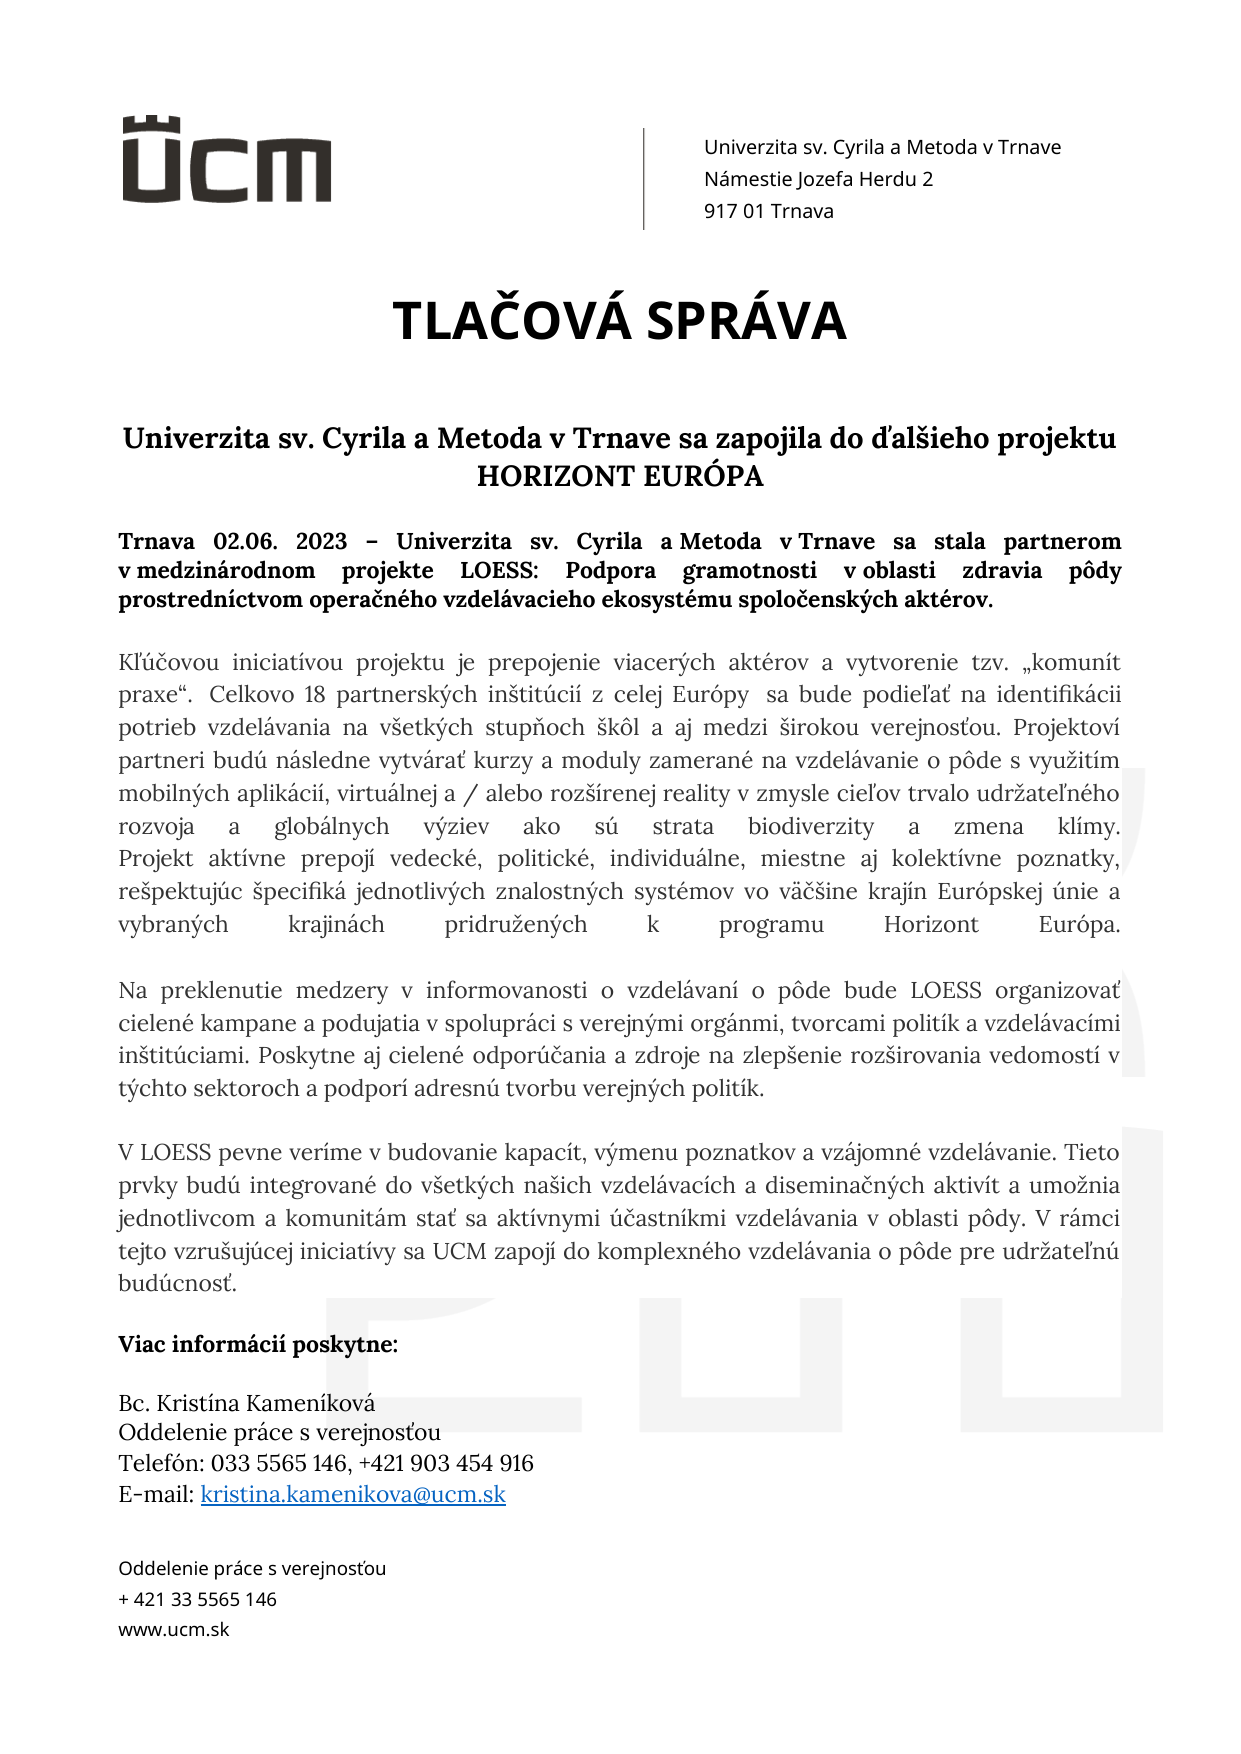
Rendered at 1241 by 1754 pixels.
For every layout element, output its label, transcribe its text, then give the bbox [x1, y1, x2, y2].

picture [317, 768, 1164, 1433]
text Oddelenie práce s verejnosťou Telefón: 033 5565 146, +421 903 454 916 E-mail: kristina.kamenikova@ucm.sk [118, 1418, 1122, 1509]
text Kľúčovou iniciatívou projektu je prepojenie viacerých aktérov a vytvorenie tzv. „komunít praxe“. Celkovo 18 partnerských inštitúcií z celej Európy sa bude podieľať na identifikácii potrieb vzdelávania na všetkých stupňoch škôl a aj medzi širokou verejnosťou. Projektoví partneri budú následne vytvárať kurzy a moduly zamerané na vzdelávanie o pôde s využitím mobilných aplikácií, virtuálnej a / alebo rozšírenej reality v zmysle cieľov trvalo udržateľného rozvoja a globálnych výziev ako sú strata biodiverzity a zmena klímy. Projekt aktívne prepojí vedecké, politické, individuálne, miestne aj kolektívne poznatky, rešpektujúc špecifiká jednotlivých znalostných systémov vo väčšine krajín Európskej únie a vybraných krajinách pridružených k programu Horizont Európa. Na preklenutie medzery v informovanosti o vzdelávaní o pôde bude LOESS organizovať cielené kampane a podujatia v spolupráci s verejnými orgánmi, tvorcami politík a vzdelávacími inštitúciami. Poskytne aj cielené odporúčania a zdroje na zlepšenie rozširovania vedomostí v týchto sektoroch a podporí adresnú tvorbu verejných politík. [118, 643, 1122, 1103]
picture [123, 115, 332, 203]
text Trnava 02.06. 2023 – Univerzita sv. Cyrila a Metoda v Trnave sa stala partnerom v medzinárodnom projekte LOESS: Podpora gramotnosti v oblasti zdravia pôdy prostredníctvom operačného vzdelávacieho ekosystému spoločenských aktérov. [118, 526, 1122, 614]
text TLAČOVÁ SPRÁVA [118, 284, 1122, 355]
text Viac informácií poskytne: [118, 1329, 1122, 1359]
text V LOESS pevne veríme v budovanie kapacít, výmenu poznatkov a vzájomné vzdelávanie. Tieto prvky budú integrované do všetkých našich vzdelávacích a diseminačných aktivít a umožnia jednotlivcom a komunitám stať sa aktívnymi účastníkmi vzdelávania v oblasti pôdy. V rámci tejto vzrušujúcej iniciatívy sa UCM zapojí do komplexného vzdelávania o pôde pre udržateľnú budúcnosť. [118, 1134, 1122, 1298]
text Univerzita sv. Cyrila a Metoda v Trnave sa zapojila do ďalšieho projektu HORIZONT EURÓPA [118, 419, 1122, 494]
text Bc. Kristína Kameníková [118, 1388, 1122, 1418]
